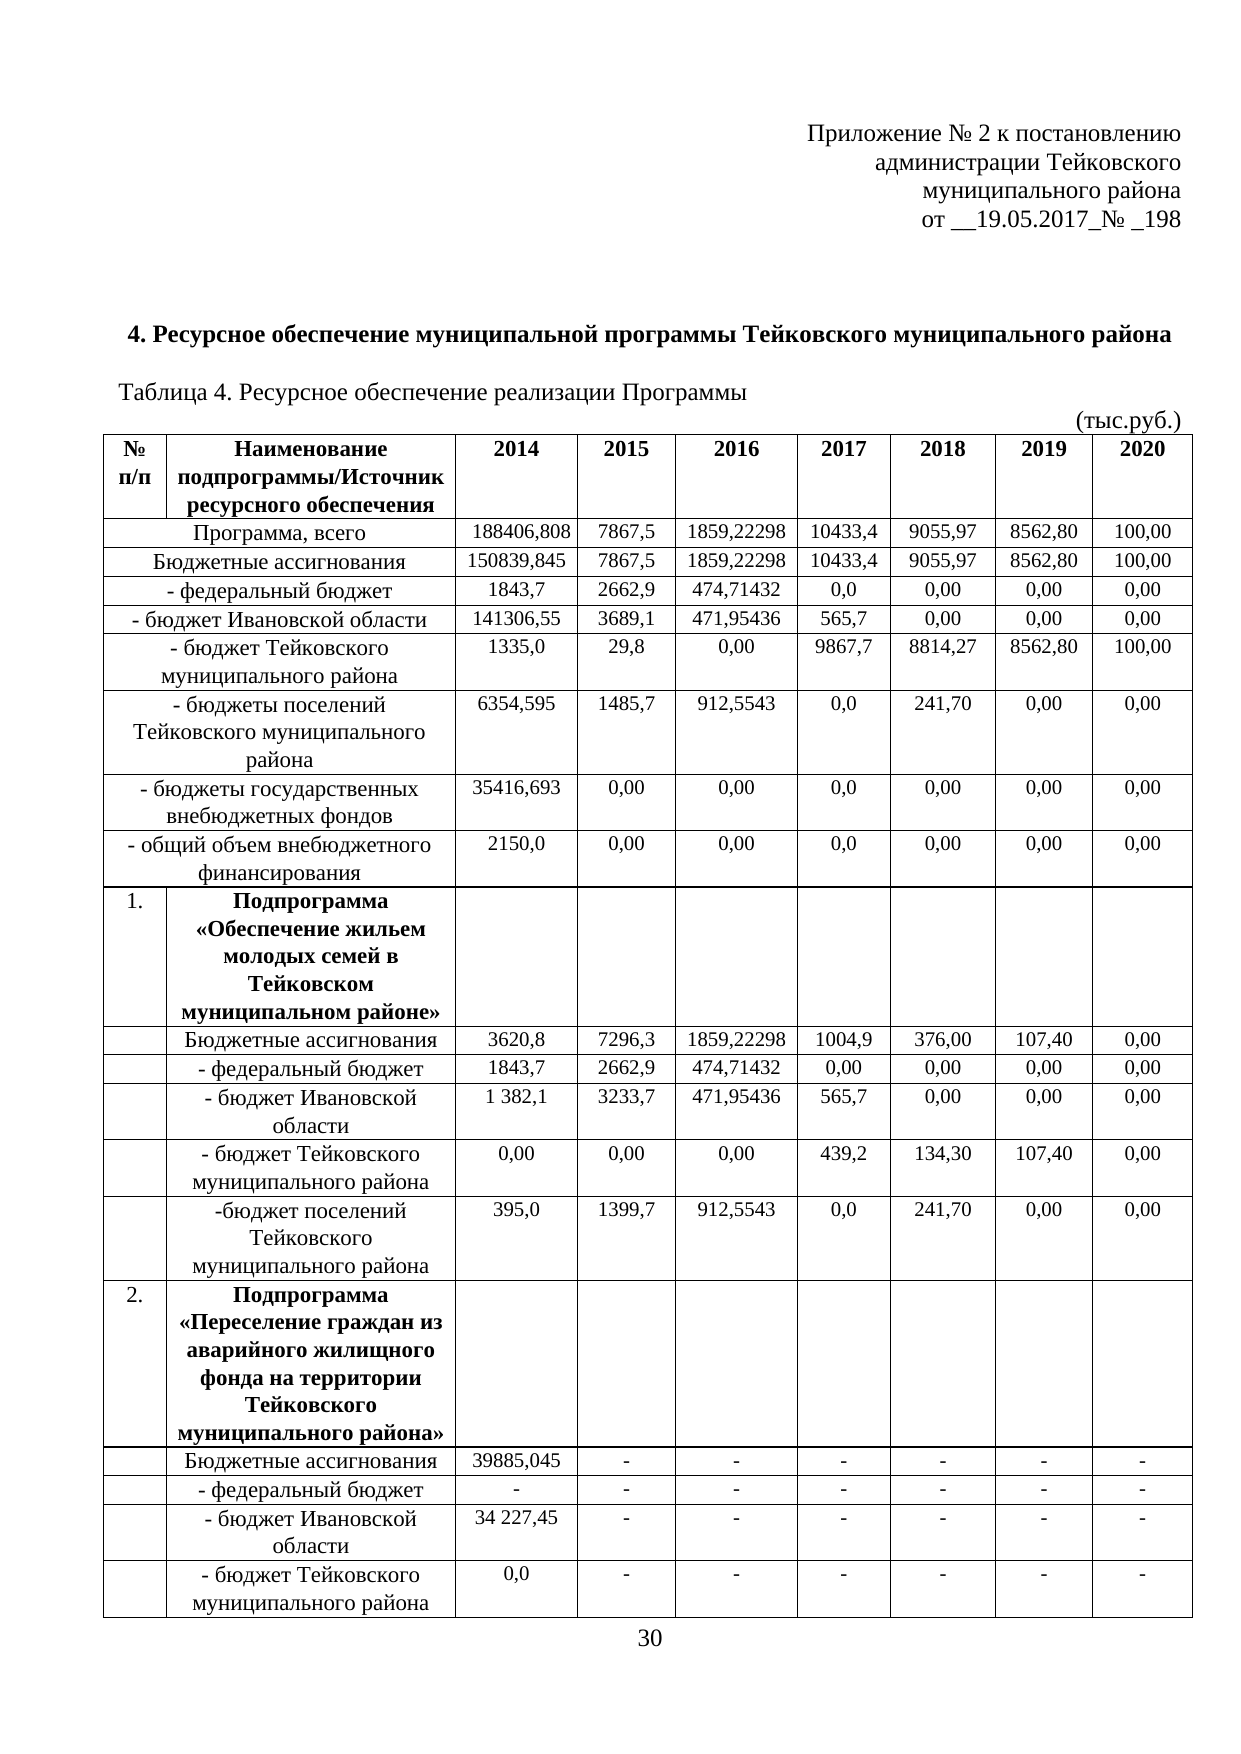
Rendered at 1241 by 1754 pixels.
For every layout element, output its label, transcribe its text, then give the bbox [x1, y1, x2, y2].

table_cell - [676, 1448, 797, 1475]
table_header 2016 [676, 435, 797, 518]
table_cell [1093, 888, 1192, 1026]
table_header 2018 [891, 435, 995, 518]
table_cell Бюджетные ассигнования [167, 1027, 455, 1054]
table_cell 2662,9 [578, 1055, 675, 1083]
table_cell 0,00 [1093, 1055, 1192, 1083]
table_cell [996, 1281, 1092, 1446]
table_cell 0,0 [798, 691, 890, 774]
table_cell - бюджет Тейковского муниципального района [167, 1140, 455, 1196]
text от __19.05.2017_№ _198 [118, 204, 1181, 233]
table_cell - [578, 1505, 675, 1560]
table_cell 9867,7 [798, 634, 890, 690]
table_cell 8562,80 [996, 634, 1092, 690]
table_cell 0,00 [891, 775, 995, 830]
table_cell - бюджет Ивановской области [167, 1505, 455, 1560]
table_cell 100,00 [1093, 548, 1192, 576]
table_cell - [798, 1561, 890, 1617]
table_cell 0,00 [891, 1084, 995, 1139]
table_cell 134,30 [891, 1140, 995, 1196]
table_cell [996, 888, 1092, 1026]
table_cell - [676, 1476, 797, 1504]
table_cell - [996, 1505, 1092, 1560]
text 4. Ресурсное обеспечение муниципальной программы Тейковского муниципального района [118, 319, 1181, 348]
table_cell 39885,045 [456, 1448, 577, 1475]
table_cell 0,00 [578, 831, 675, 886]
table_cell 188406,808 [456, 519, 577, 547]
table_cell 0,00 [1093, 691, 1192, 774]
table_header 2020 [1093, 435, 1192, 518]
table_cell 7867,5 [578, 519, 675, 547]
table_cell 0,00 [996, 831, 1092, 886]
table_cell 35416,693 [456, 775, 577, 830]
table_cell - [996, 1476, 1092, 1504]
table_cell 0,00 [891, 831, 995, 886]
table_cell 1843,7 [456, 1055, 577, 1083]
table_cell - [996, 1561, 1092, 1617]
table_cell 0,00 [1093, 577, 1192, 604]
table_cell - [891, 1561, 995, 1617]
table_cell - [1093, 1476, 1192, 1504]
table_cell 0,0 [798, 831, 890, 886]
table_cell 0,00 [996, 1084, 1092, 1139]
table_cell 100,00 [1093, 634, 1192, 690]
text муниципального района [118, 176, 1181, 204]
table_cell 439,2 [798, 1140, 890, 1196]
table_cell 0,00 [578, 1140, 675, 1196]
table_cell - [798, 1476, 890, 1504]
table_cell 2150,0 [456, 831, 577, 886]
table_cell - федеральный бюджет [167, 1476, 455, 1504]
table_cell - бюджет Ивановской области [104, 606, 455, 633]
table_cell 1 382,1 [456, 1084, 577, 1139]
table_cell Подпрограмма «Обеспечение жильем молодых семей в Тейковском муниципальном районе» [167, 888, 455, 1026]
table_cell Программа, всего [104, 519, 455, 547]
table_header 2014 [456, 435, 577, 518]
table_cell [456, 1281, 577, 1446]
table_header Наименование подпрограммы/Источник ресурсного обеспечения [167, 435, 455, 518]
table_cell - [1093, 1505, 1192, 1560]
table_cell - бюджет Ивановской области [167, 1084, 455, 1139]
table_cell 107,40 [996, 1027, 1092, 1054]
table_cell 150839,845 [456, 548, 577, 576]
table_cell - бюджеты поселений Тейковского муниципального района [104, 691, 455, 774]
table_cell 471,95436 [676, 1084, 797, 1139]
table_cell 376,00 [891, 1027, 995, 1054]
table_cell 0,0 [798, 775, 890, 830]
table_header № п/п [104, 435, 166, 518]
table_cell - [676, 1505, 797, 1560]
table_cell 0,00 [1093, 775, 1192, 830]
table_cell 1399,7 [578, 1197, 675, 1280]
table_cell 2. [104, 1281, 166, 1446]
table_cell 1. [104, 888, 166, 1026]
table_cell 1859,22298 [676, 519, 797, 547]
table_cell 9055,97 [891, 548, 995, 576]
table_cell 241,70 [891, 1197, 995, 1280]
table_cell 9055,97 [891, 519, 995, 547]
table_cell 0,0 [798, 577, 890, 604]
table_cell [104, 1561, 166, 1617]
table_cell 0,00 [1093, 606, 1192, 633]
table_cell - [891, 1448, 995, 1475]
table_cell - [578, 1448, 675, 1475]
table_cell 3689,1 [578, 606, 675, 633]
table_cell - [578, 1476, 675, 1504]
table_cell - бюджеты государственных внебюджетных фондов [104, 775, 455, 830]
table_cell [891, 888, 995, 1026]
text Таблица 4. Ресурсное обеспечение реализации Программы [118, 377, 1181, 406]
table_cell [104, 1197, 166, 1280]
table_cell - [798, 1505, 890, 1560]
table_cell [456, 888, 577, 1026]
table_cell 0,00 [996, 1197, 1092, 1280]
table_header 2019 [996, 435, 1092, 518]
table_cell 0,00 [1093, 831, 1192, 886]
table_cell 0,00 [996, 691, 1092, 774]
text администрации Тейковского [118, 147, 1181, 176]
table_cell 0,00 [798, 1055, 890, 1083]
table_cell 107,40 [996, 1140, 1092, 1196]
table_cell - [891, 1505, 995, 1560]
table_cell 0,00 [676, 634, 797, 690]
table_cell - [996, 1448, 1092, 1475]
table_cell Бюджетные ассигнования [104, 548, 455, 576]
table_cell 3233,7 [578, 1084, 675, 1139]
table_cell [104, 1027, 166, 1054]
table_cell [676, 888, 797, 1026]
table_cell [1093, 1281, 1192, 1446]
table_cell 100,00 [1093, 519, 1192, 547]
table_cell [798, 888, 890, 1026]
table_cell 34 227,45 [456, 1505, 577, 1560]
table_cell 474,71432 [676, 1055, 797, 1083]
table_cell - [1093, 1561, 1192, 1617]
table_header 2015 [578, 435, 675, 518]
table_cell [578, 888, 675, 1026]
text Приложение № 2 к постановлению [118, 118, 1181, 147]
table_cell 241,70 [891, 691, 995, 774]
table_cell 0,00 [996, 606, 1092, 633]
table_cell - [578, 1561, 675, 1617]
table_cell 0,00 [996, 775, 1092, 830]
table_cell - федеральный бюджет [167, 1055, 455, 1083]
table_cell 6354,595 [456, 691, 577, 774]
table_cell 474,71432 [676, 577, 797, 604]
table_cell 1485,7 [578, 691, 675, 774]
table_cell - бюджет Тейковского муниципального района [104, 634, 455, 690]
table_cell - [891, 1476, 995, 1504]
table_cell - федеральный бюджет [104, 577, 455, 604]
table_cell 0,00 [456, 1140, 577, 1196]
table_cell 395,0 [456, 1197, 577, 1280]
table_cell 0,00 [676, 1140, 797, 1196]
table_cell 0,00 [676, 831, 797, 886]
table_cell [104, 1084, 166, 1139]
table_cell 0,00 [676, 775, 797, 830]
table_cell 0,00 [996, 1055, 1092, 1083]
table_cell 1859,22298 [676, 548, 797, 576]
table_cell 912,5543 [676, 1197, 797, 1280]
table_cell 0,00 [1093, 1027, 1192, 1054]
table_cell 912,5543 [676, 691, 797, 774]
table_cell 7296,3 [578, 1027, 675, 1054]
table_cell 0,00 [1093, 1197, 1192, 1280]
table_cell 8814,27 [891, 634, 995, 690]
table_cell 10433,4 [798, 519, 890, 547]
table_cell 2662,9 [578, 577, 675, 604]
table_cell [676, 1281, 797, 1446]
table_cell 0,00 [578, 775, 675, 830]
table_header 2017 [798, 435, 890, 518]
table_cell 0,00 [891, 1055, 995, 1083]
table_cell 565,7 [798, 1084, 890, 1139]
table_cell 0,00 [996, 577, 1092, 604]
table_cell [891, 1281, 995, 1446]
table_cell - [798, 1448, 890, 1475]
table_cell - [676, 1561, 797, 1617]
table_cell 1004,9 [798, 1027, 890, 1054]
table_cell [104, 1055, 166, 1083]
table_cell 0,0 [456, 1561, 577, 1617]
table_cell [578, 1281, 675, 1446]
table_cell [104, 1505, 166, 1560]
table_cell 8562,80 [996, 548, 1092, 576]
table_cell 29,8 [578, 634, 675, 690]
table_cell 0,00 [891, 577, 995, 604]
table_cell 141306,55 [456, 606, 577, 633]
table_cell - бюджет Тейковского муниципального района [167, 1561, 455, 1617]
table_cell [798, 1281, 890, 1446]
table_cell 0,00 [1093, 1084, 1192, 1139]
table_cell Бюджетные ассигнования [167, 1448, 455, 1475]
table_cell [104, 1140, 166, 1196]
table_cell 1335,0 [456, 634, 577, 690]
text (тыс.руб.) [118, 406, 1181, 434]
table_cell 3620,8 [456, 1027, 577, 1054]
table_cell 565,7 [798, 606, 890, 633]
table_cell - общий объем внебюджетного финансирования [104, 831, 455, 886]
table_cell 1859,22298 [676, 1027, 797, 1054]
table_cell 0,00 [1093, 1140, 1192, 1196]
table_cell 7867,5 [578, 548, 675, 576]
table_cell Подпрограмма «Переселение граждан из аварийного жилищного фонда на территории Тейковского муниципального района» [167, 1281, 455, 1446]
table_cell [104, 1448, 166, 1475]
table_cell 1843,7 [456, 577, 577, 604]
table_cell [104, 1476, 166, 1504]
table_cell 0,0 [798, 1197, 890, 1280]
table_cell 10433,4 [798, 548, 890, 576]
table_cell - [456, 1476, 577, 1504]
table_cell 8562,80 [996, 519, 1092, 547]
table_cell 471,95436 [676, 606, 797, 633]
table_cell -бюджет поселений Тейковского муниципального района [167, 1197, 455, 1280]
table_cell 0,00 [891, 606, 995, 633]
table_cell - [1093, 1448, 1192, 1475]
